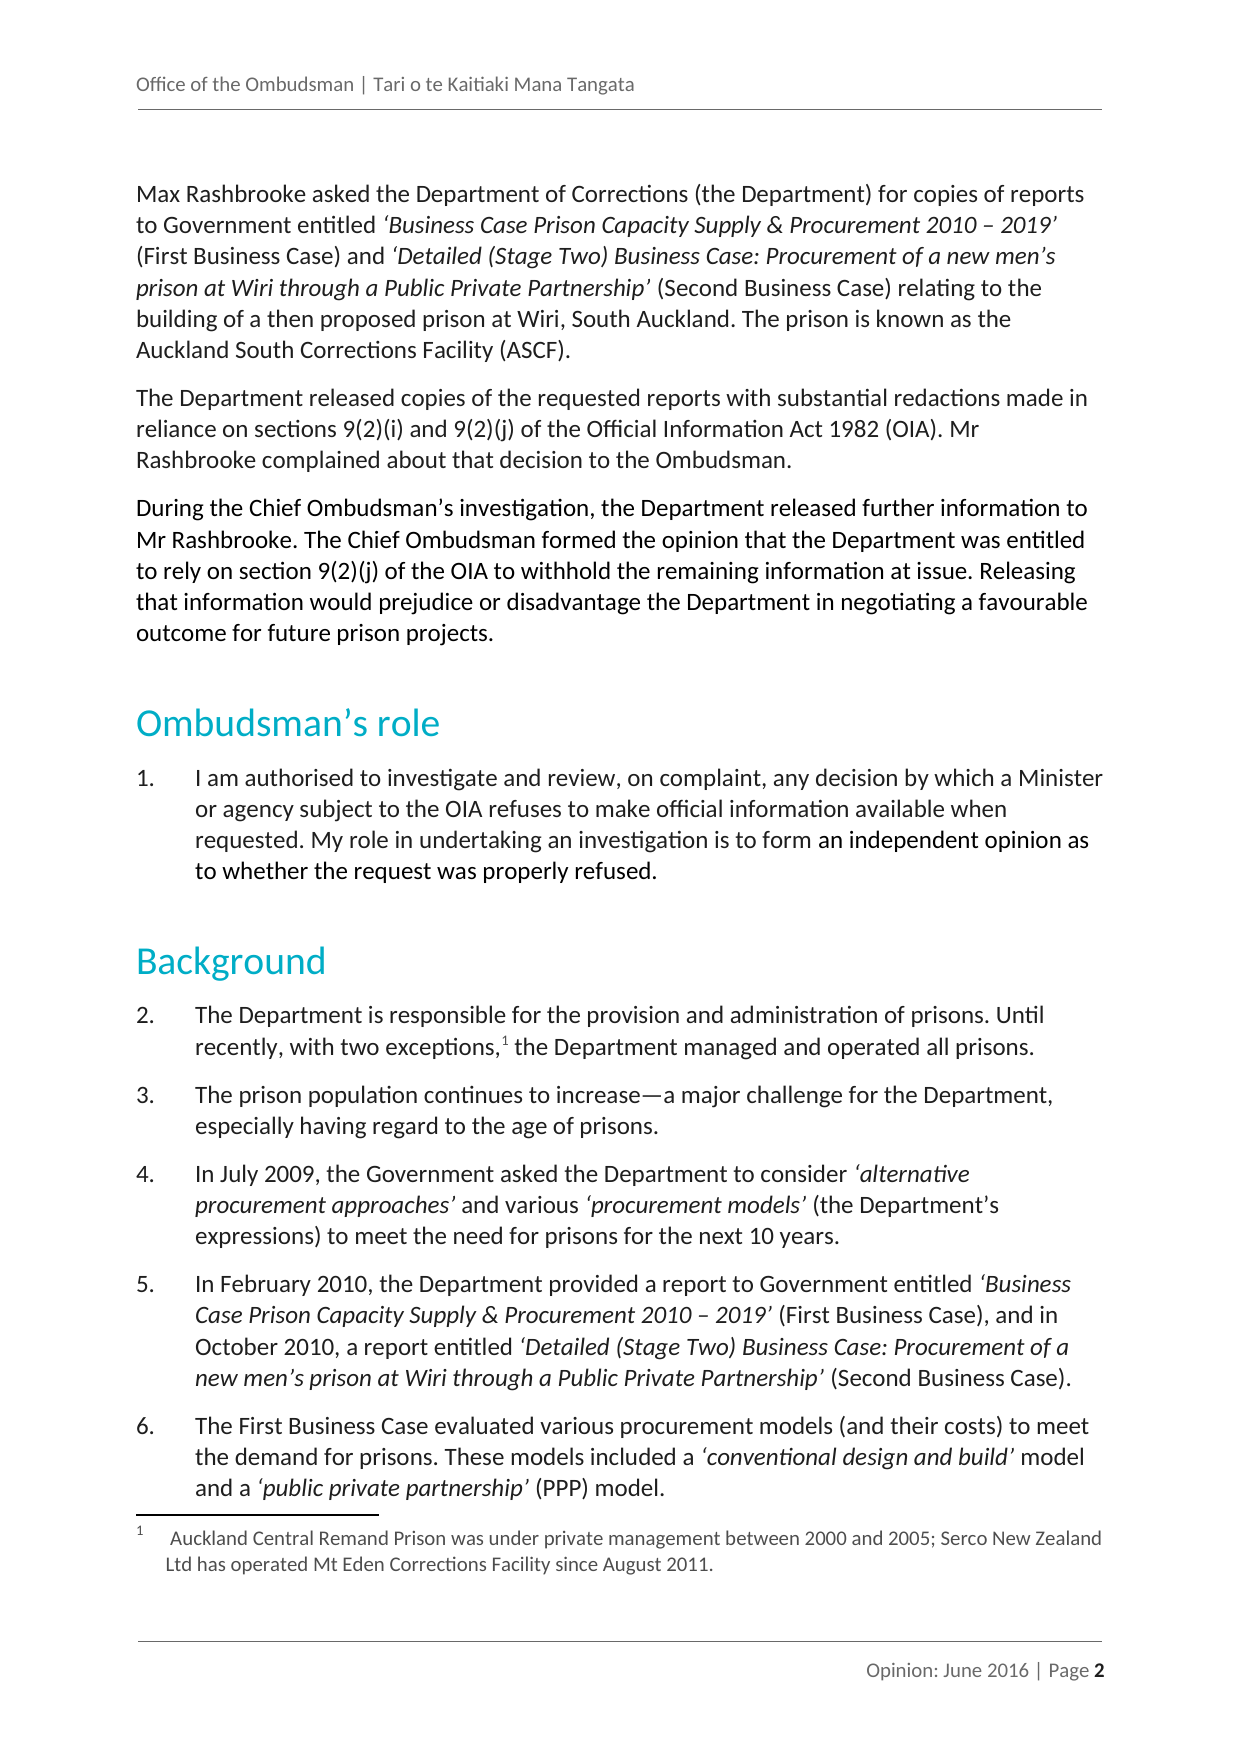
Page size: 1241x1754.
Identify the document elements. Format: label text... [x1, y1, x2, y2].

text Max Rashbrooke asked the Department of Corrections (the Department) for copies of reports to Government entitled ‘Business Case Prison Capacity Supply & Procurement 2010 – 2019’ (First Business Case) and ‘Detailed (Stage Two) Business Case: Procurement of a new men’s prison at Wiri through a Public Private Partnership’ (Second Business Case) relating to the building of a then proposed prison at Wiri, South Auckland. The prison is known as the Auckland South Corrections Facility (ASCF). [136, 177, 1104, 365]
subtitle Background [136, 936, 1104, 984]
text The Department released copies of the requested reports with substantial redactions made in reliance on sections 9(2)(i) and 9(2)(j) of the Official Information Act 1982 (OIA). Mr Rashbrooke complained about that decision to the Ombudsman. [136, 381, 1104, 475]
text In February 2010, the Department provided a report to Government entitled ‘Business Case Prison Capacity Supply & Procurement 2010 – 2019’ (First Business Case), and in October 2010, a report entitled ‘Detailed (Stage Two) Business Case: Procurement of a new men’s prison at Wiri through a Public Private Partnership’ (Second Business Case). [136, 1268, 1104, 1393]
subtitle Ombudsman’s role [136, 698, 1104, 746]
text In July 2009, the Government asked the Department to consider ‘alternative procurement approaches’ and various ‘procurement models’ (the Department’s expressions) to meet the need for prisons for the next 10 years. [136, 1157, 1104, 1251]
text The prison population continues to increase—a major challenge for the Department, especially having regard to the age of prisons. [136, 1078, 1104, 1141]
text I am authorised to investigate and review, on complaint, any decision by which a Minister or agency subject to the OIA refuses to make official information available when requested. My role in undertaking an investigation is to form an independent opinion as to whether the request was properly refused. [136, 761, 1104, 886]
text During the Chief Ombudsman’s investigation, the Department released further information to Mr Rashbrooke. The Chief Ombudsman formed the opinion that the Department was entitled to rely on section 9(2)(j) of the OIA to withhold the remaining information at issue. Releasing that information would prejudice or disadvantage the Department in negotiating a favourable outcome for future prison projects. [136, 492, 1104, 648]
text The Department is responsible for the provision and administration of prisons. Until recently, with two exceptions, the Department managed and operated all prisons. [136, 999, 1104, 1061]
text The First Business Case evaluated various procurement models (and their costs) to meet the demand for prisons. These models included a ‘conventional design and build’ model and a ‘public private partnership’ (PPP) model. [136, 1409, 1104, 1503]
